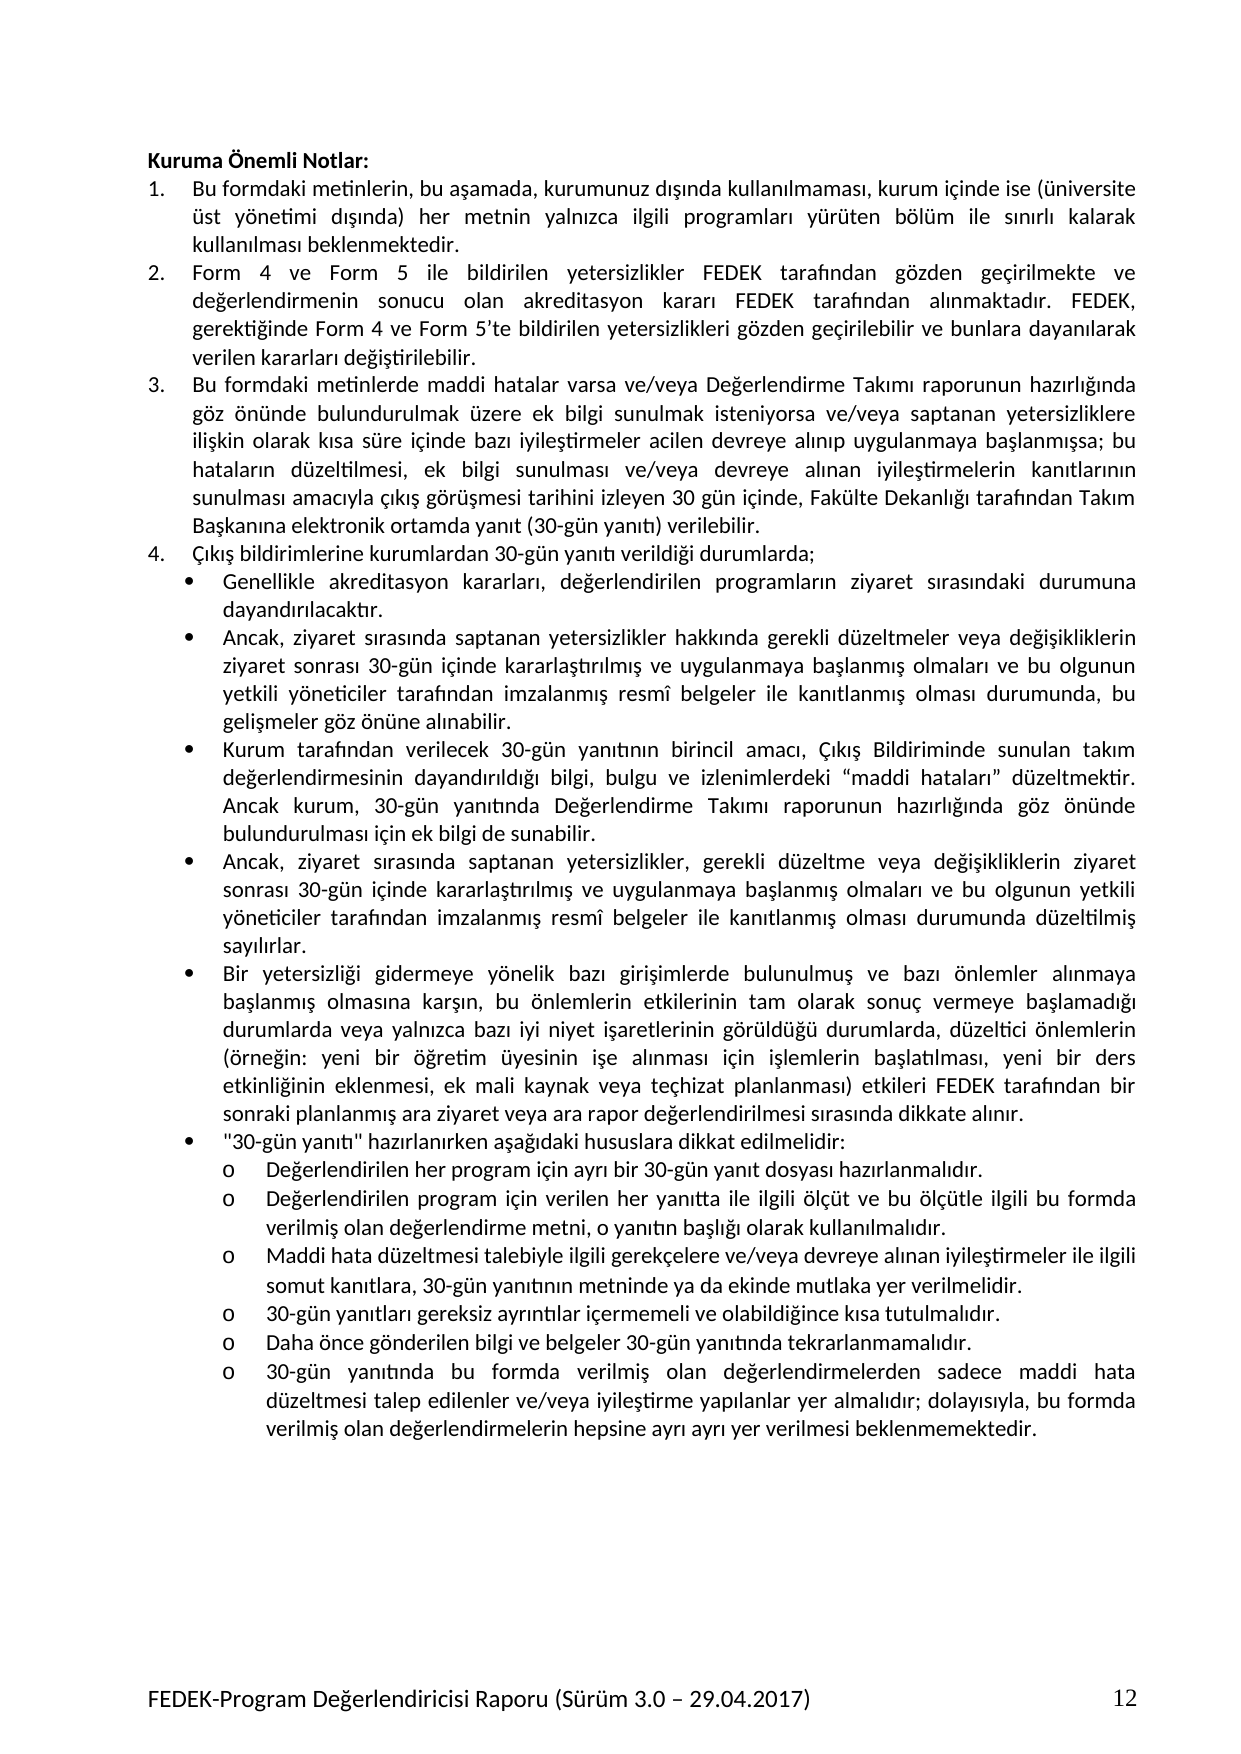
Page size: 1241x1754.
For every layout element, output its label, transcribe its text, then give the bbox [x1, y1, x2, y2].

list Kurum tarafından verilecek 30-gün yanıtının birincil amacı, Çıkış Bildiriminde sunulan takım değerlendirmesinin dayandırıldığı bilgi, bulgu ve izlenimlerdeki “maddi hataları” düzeltmektir. Ancak kurum, 30-gün yanıtında Değerlendirme Takımı raporunun hazırlığında göz önünde bulundurulması için ek bilgi de sunabilir. [185, 735, 1138, 847]
list Değerlendirilen program için verilen her yanıtta ile ilgili ölçüt ve bu ölçütle ilgili bu formda verilmiş olan değerlendirme metni, o yanıtın başlığı olarak kullanılmalıdır. [222, 1184, 1138, 1242]
list Genellikle akreditasyon kararları, değerlendirilen programların ziyaret sırasındaki durumuna dayandırılacaktır. [185, 567, 1138, 623]
list Değerlendirilen her program için ayrı bir 30-gün yanıt dosyası hazırlanmalıdır. [222, 1155, 1138, 1184]
list Bu formdaki metinlerin, bu aşamada, kurumunuz dışında kullanılmaması, kurum içinde ise (üniversite üst yönetimi dışında) her metnin yalnızca ilgili programları yürüten bölüm ile sınırlı kalarak kullanılması beklenmektedir. [148, 174, 1138, 258]
list 30-gün yanıtları gereksiz ayrıntılar içermemeli ve olabildiğince kısa tutulmalıdır. [222, 1299, 1138, 1328]
list Ancak, ziyaret sırasında saptanan yetersizlikler hakkında gerekli düzeltmeler veya değişikliklerin ziyaret sonrası 30-gün içinde kararlaştırılmış ve uygulanmaya başlanmış olmaları ve bu olgunun yetkili yöneticiler tarafından imzalanmış resmî belgeler ile kanıtlanmış olması durumunda, bu gelişmeler göz önüne alınabilir. [185, 623, 1138, 735]
list Ancak, ziyaret sırasında saptanan yetersizlikler, gerekli düzeltme veya değişikliklerin ziyaret sonrası 30-gün içinde kararlaştırılmış ve uygulanmaya başlanmış olmaları ve bu olgunun yetkili yöneticiler tarafından imzalanmış resmî belgeler ile kanıtlanmış olması durumunda düzeltilmiş sayılırlar. [185, 847, 1138, 959]
list Form 4 ve Form 5 ile bildirilen yetersizlikler FEDEK tarafından gözden geçirilmekte ve değerlendirmenin sonucu olan akreditasyon kararı FEDEK tarafından alınmaktadır. FEDEK, gerektiğinde Form 4 ve Form 5’te bildirilen yetersizlikleri gözden geçirilebilir ve bunlara dayanılarak verilen kararları değiştirilebilir. [148, 258, 1138, 371]
list Maddi hata düzeltmesi talebiyle ilgili gerekçelere ve/veya devreye alınan iyileştirmeler ile ilgili somut kanıtlara, 30-gün yanıtının metninde ya da ekinde mutlaka yer verilmelidir. [222, 1242, 1138, 1299]
list "30-gün yanıtı" hazırlanırken aşağıdaki hususlara dikkat edilmelidir: [185, 1127, 1138, 1155]
list Bu formdaki metinlerde maddi hatalar varsa ve/veya Değerlendirme Takımı raporunun hazırlığında göz önünde bulundurulmak üzere ek bilgi sunulmak isteniyorsa ve/veya saptanan yetersizliklere ilişkin olarak kısa süre içinde bazı iyileştirmeler acilen devreye alınıp uygulanmaya başlanmışsa; bu hataların düzeltilmesi, ek bilgi sunulması ve/veya devreye alınan iyileştirmelerin kanıtlarının sunulması amacıyla çıkış görüşmesi tarihini izleyen 30 gün içinde, Fakülte Dekanlığı tarafından Takım Başkanına elektronik ortamda yanıt (30-gün yanıtı) verilebilir. [148, 371, 1138, 539]
list 30-gün yanıtında bu formda verilmiş olan değerlendirmelerden sadece maddi hata düzeltmesi talep edilenler ve/veya iyileştirme yapılanlar yer almalıdır; dolayısıyla, bu formda verilmiş olan değerlendirmelerin hepsine ayrı ayrı yer verilmesi beklenmemektedir. [222, 1357, 1138, 1442]
list Çıkış bildirimlerine kurumlardan 30-gün yanıtı verildiği durumlarda; [148, 539, 1138, 567]
list Bir yetersizliği gidermeye yönelik bazı girişimlerde bulunulmuş ve bazı önlemler alınmaya başlanmış olmasına karşın, bu önlemlerin etkilerinin tam olarak sonuç vermeye başlamadığı durumlarda veya yalnızca bazı iyi niyet işaretlerinin görüldüğü durumlarda, düzeltici önlemlerin (örneğin: yeni bir öğretim üyesinin işe alınması için işlemlerin başlatılması, yeni bir ders etkinliğinin eklenmesi, ek mali kaynak veya teçhizat planlanması) etkileri FEDEK tarafından bir sonraki planlanmış ara ziyaret veya ara rapor değerlendirilmesi sırasında dikkate alınır. [185, 959, 1138, 1127]
list Daha önce gönderilen bilgi ve belgeler 30-gün yanıtında tekrarlanmamalıdır. [222, 1328, 1138, 1357]
text Kuruma Önemli Notlar: [148, 146, 1138, 174]
